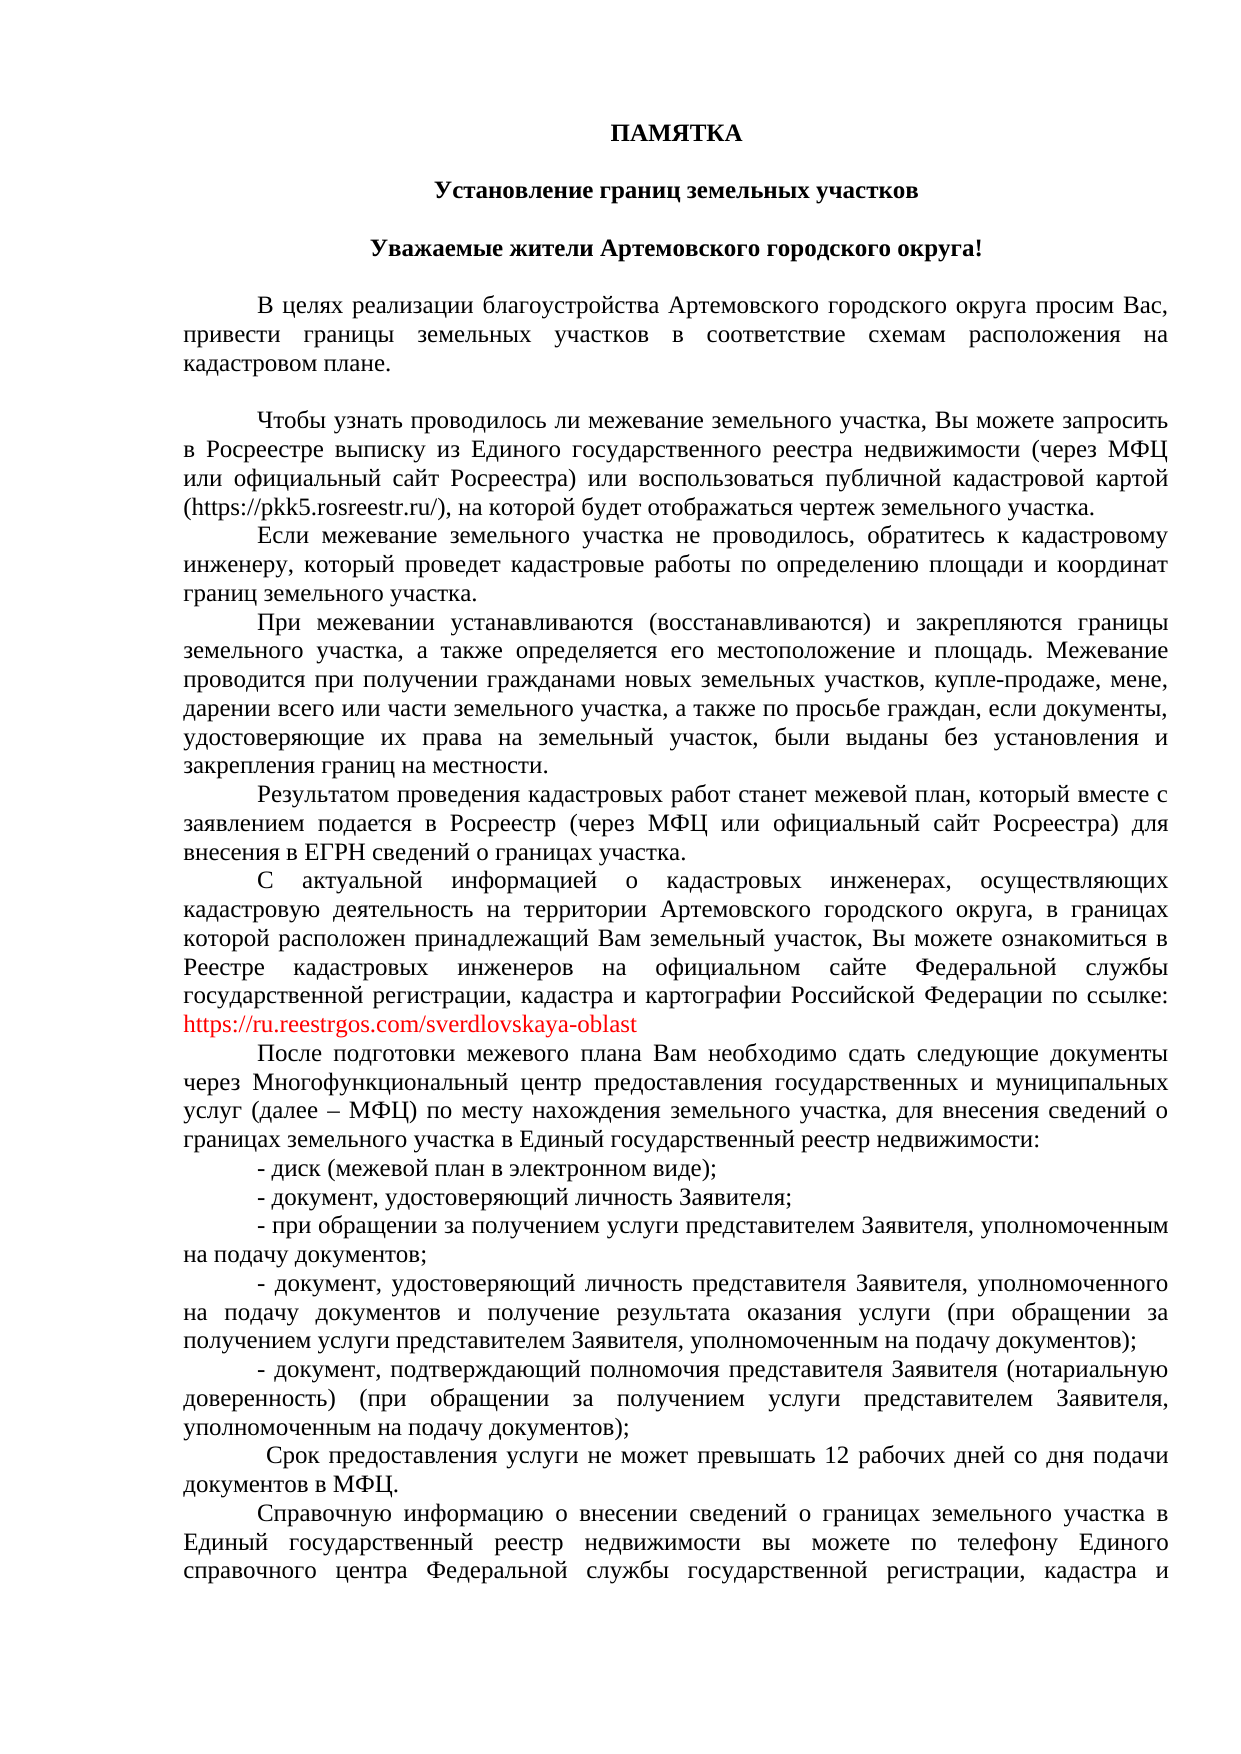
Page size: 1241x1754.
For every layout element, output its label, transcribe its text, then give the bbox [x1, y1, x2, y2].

text Уважаемые жители Артемовского городского округа! [183, 233, 1169, 262]
text - при обращении за получением услуги представителем Заявителя, уполномоченным на подачу документов; [183, 1211, 1169, 1268]
text Результатом проведения кадастровых работ станет межевой план, который вместе с заявлением подается в Росреестр (через МФЦ или официальный сайт Росреестра) для внесения в ЕГРН сведений о границах участка. [183, 779, 1169, 866]
text ПАМЯТКА [183, 118, 1169, 147]
text - диск (межевой план в электронном виде); [183, 1153, 1169, 1182]
text Срок предоставления услуги не может превышать 12 рабочих дней со дня подачи документов в МФЦ. [183, 1441, 1169, 1498]
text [183, 1498, 1169, 1584]
text С актуальной информацией о кадастровых инженерах, осуществляющих кадастровую деятельность на территории Артемовского городского округа, в границах которой расположен принадлежащий Вам земельный участок, Вы можете ознакомиться в Реестре кадастровых инженеров на официальном сайте Федеральной службы государственной регистрации, кадастра и картографии Российской Федерации по ссылке: https://ru.reestrgos.com/sverdlovskaya-oblast [183, 866, 1169, 1038]
text Если межевание земельного участка не проводилось, обратитесь к кадастровому инженеру, который проведет кадастровые работы по определению площади и координат границ земельного участка. [183, 521, 1169, 607]
text В целях реализации благоустройства Артемовского городского округа просим Вас, привести границы земельных участков в соответствие схемам расположения на кадастровом плане. [183, 291, 1169, 377]
text - документ, подтверждающий полномочия представителя Заявителя (нотариальную доверенность) (при обращении за получением услуги представителем Заявителя, уполномоченным на подачу документов); [183, 1354, 1169, 1441]
text При межевании устанавливаются (восстанавливаются) и закрепляются границы земельного участка, а также определяется его местоположение и площадь. Межевание проводится при получении гражданами новых земельных участков, купле-продаже, мене, дарении всего или части земельного участка, а также по просьбе граждан, если документы, удостоверяющие их права на земельный участок, были выданы без установления и закрепления границ на местности. [183, 607, 1169, 779]
text Установление границ земельных участков [183, 176, 1169, 204]
text Чтобы узнать проводилось ли межевание земельного участка, Вы можете запросить в Росреестре выписку из Единого государственного реестра недвижимости (через МФЦ или официальный сайт Росреестра) или воспользоваться публичной кадастровой картой (https://pkk5.rosreestr.ru/), на которой будет отображаться чертеж земельного участка. [183, 406, 1169, 521]
text - документ, удостоверяющий личность Заявителя; [183, 1182, 1169, 1211]
text - документ, удостоверяющий личность представителя Заявителя, уполномоченного на подачу документов и получение результата оказания услуги (при обращении за получением услуги представителем Заявителя, уполномоченным на подачу документов); [183, 1268, 1169, 1354]
text После подготовки межевого плана Вам необходимо сдать следующие документы через Многофункциональный центр предоставления государственных и муниципальных услуг (далее – МФЦ) по месту нахождения земельного участка, для внесения сведений о границах земельного участка в Единый государственный реестр недвижимости: [183, 1038, 1169, 1153]
